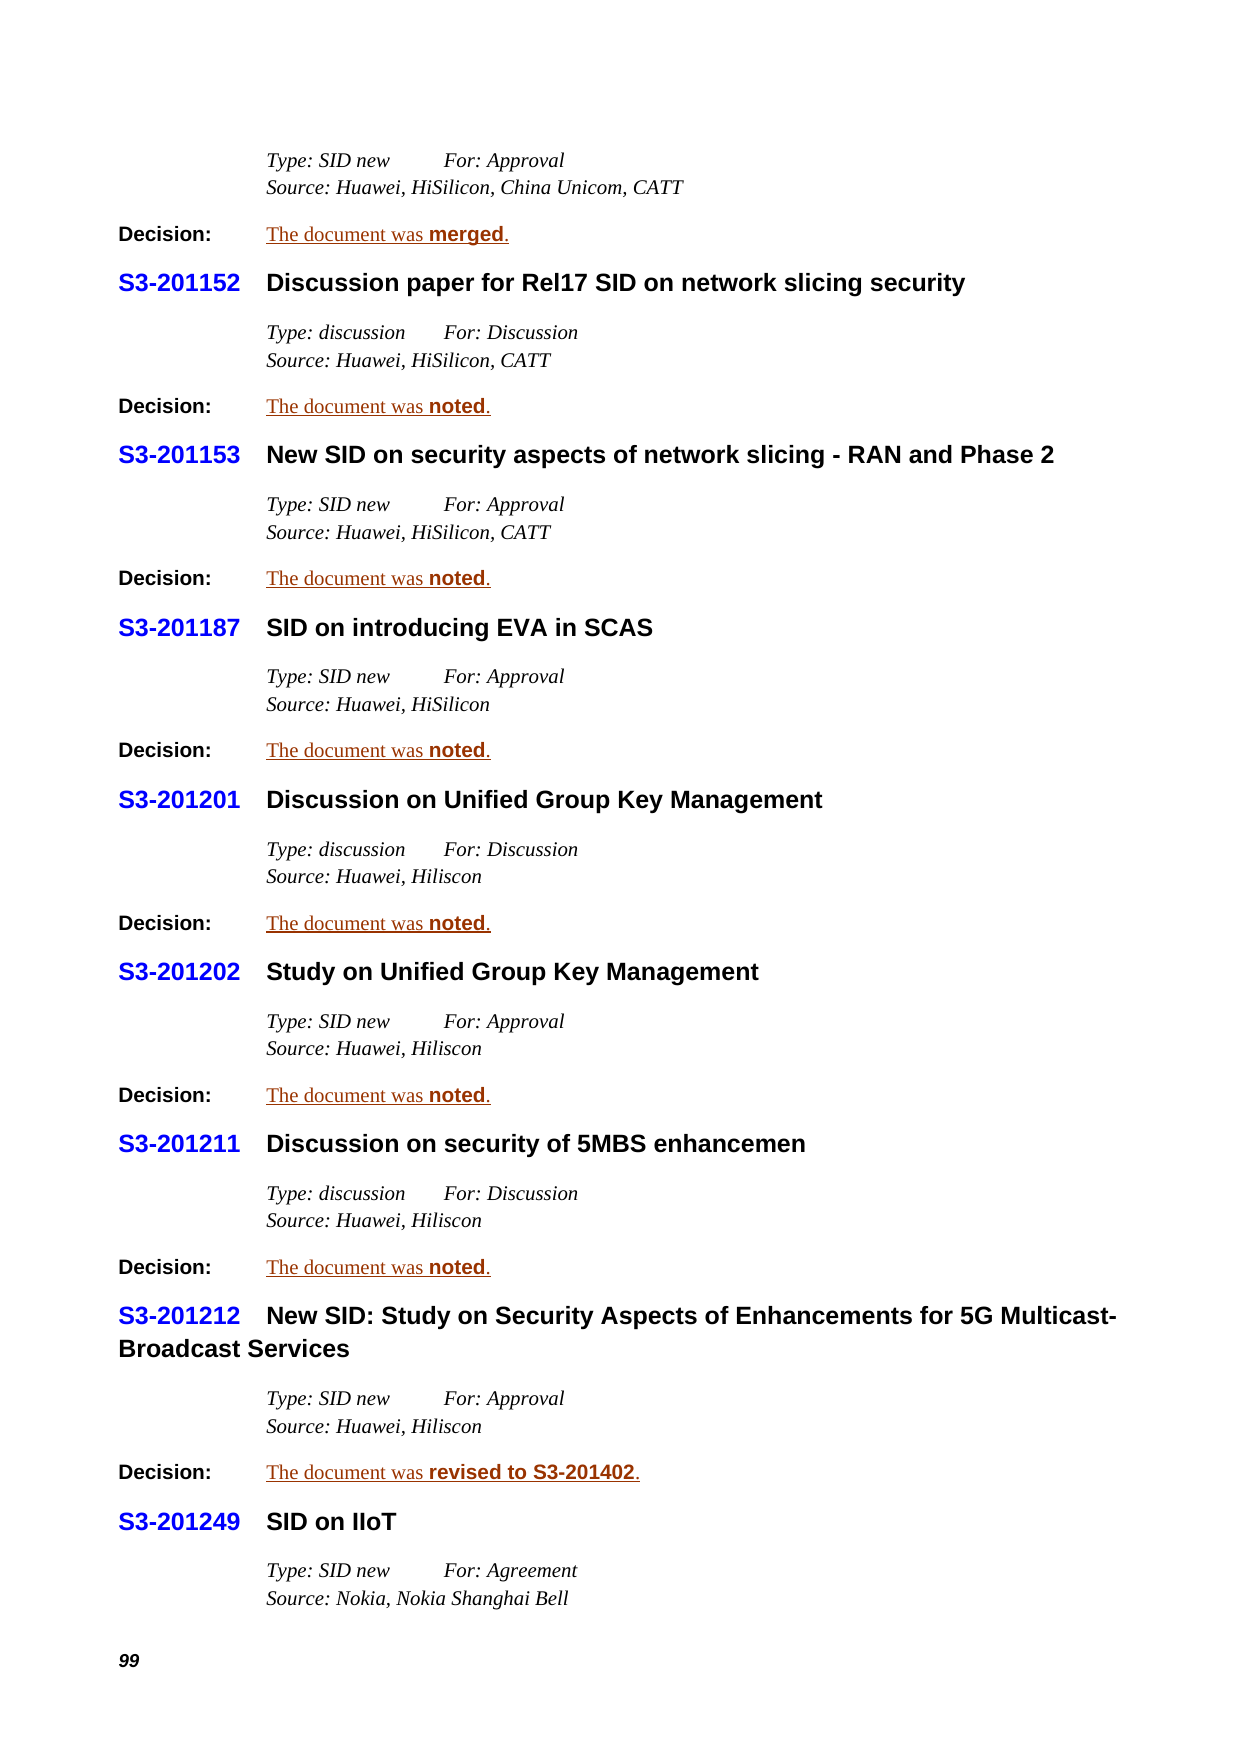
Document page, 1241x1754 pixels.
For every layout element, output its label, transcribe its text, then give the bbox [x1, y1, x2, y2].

text Type: SID new For: Approval Source: Huawei, HiSilicon [118, 664, 1122, 716]
text Decision: The document was noted. [118, 910, 1122, 934]
text Type: discussion For: Discussion Source: Huawei, Hiliscon [118, 836, 1122, 888]
text S3-201249 SID on IIoT [118, 1506, 1122, 1535]
text Type: SID new For: Approval Source: Huawei, HiSilicon, China Unicom, CATT [118, 148, 1122, 199]
text Type: discussion For: Discussion Source: Huawei, HiSilicon, CATT [118, 320, 1122, 372]
text S3-201201 Discussion on Unified Group Key Management [118, 785, 1122, 813]
text Decision: The document was noted. [118, 738, 1122, 762]
text Type: SID new For: Approval Source: Huawei, Hiliscon [118, 1386, 1122, 1438]
text S3-201202 Study on Unified Group Key Management [118, 957, 1122, 986]
text Type: SID new For: Approval Source: Huawei, Hiliscon [118, 1009, 1122, 1060]
text S3-201152 Discussion paper for Rel17 SID on network slicing security [118, 268, 1122, 297]
text Decision: The document was merged. [118, 222, 1122, 246]
text Decision: The document was noted. [118, 1255, 1122, 1279]
text Decision: The document was revised to S3-201402. [118, 1460, 1122, 1484]
text Decision: The document was noted. [118, 394, 1122, 418]
text S3-201211 Discussion on security of 5MBS enhancemen [118, 1129, 1122, 1158]
text S3-201153 New SID on security aspects of network slicing - RAN and Phase 2 [118, 440, 1122, 469]
text Type: discussion For: Discussion Source: Huawei, Hiliscon [118, 1181, 1122, 1232]
text Decision: The document was noted. [118, 1083, 1122, 1107]
text S3-201187 SID on introducing EVA in SCAS [118, 612, 1122, 641]
text S3-201212 New SID: Study on Security Aspects of Enhancements for 5G Multicast-Broadcast Services [118, 1301, 1122, 1363]
text Type: SID new For: Agreement Source: Nokia, Nokia Shanghai Bell [118, 1558, 1122, 1610]
text Type: SID new For: Approval Source: Huawei, HiSilicon, CATT [118, 492, 1122, 544]
text Decision: The document was noted. [118, 566, 1122, 590]
